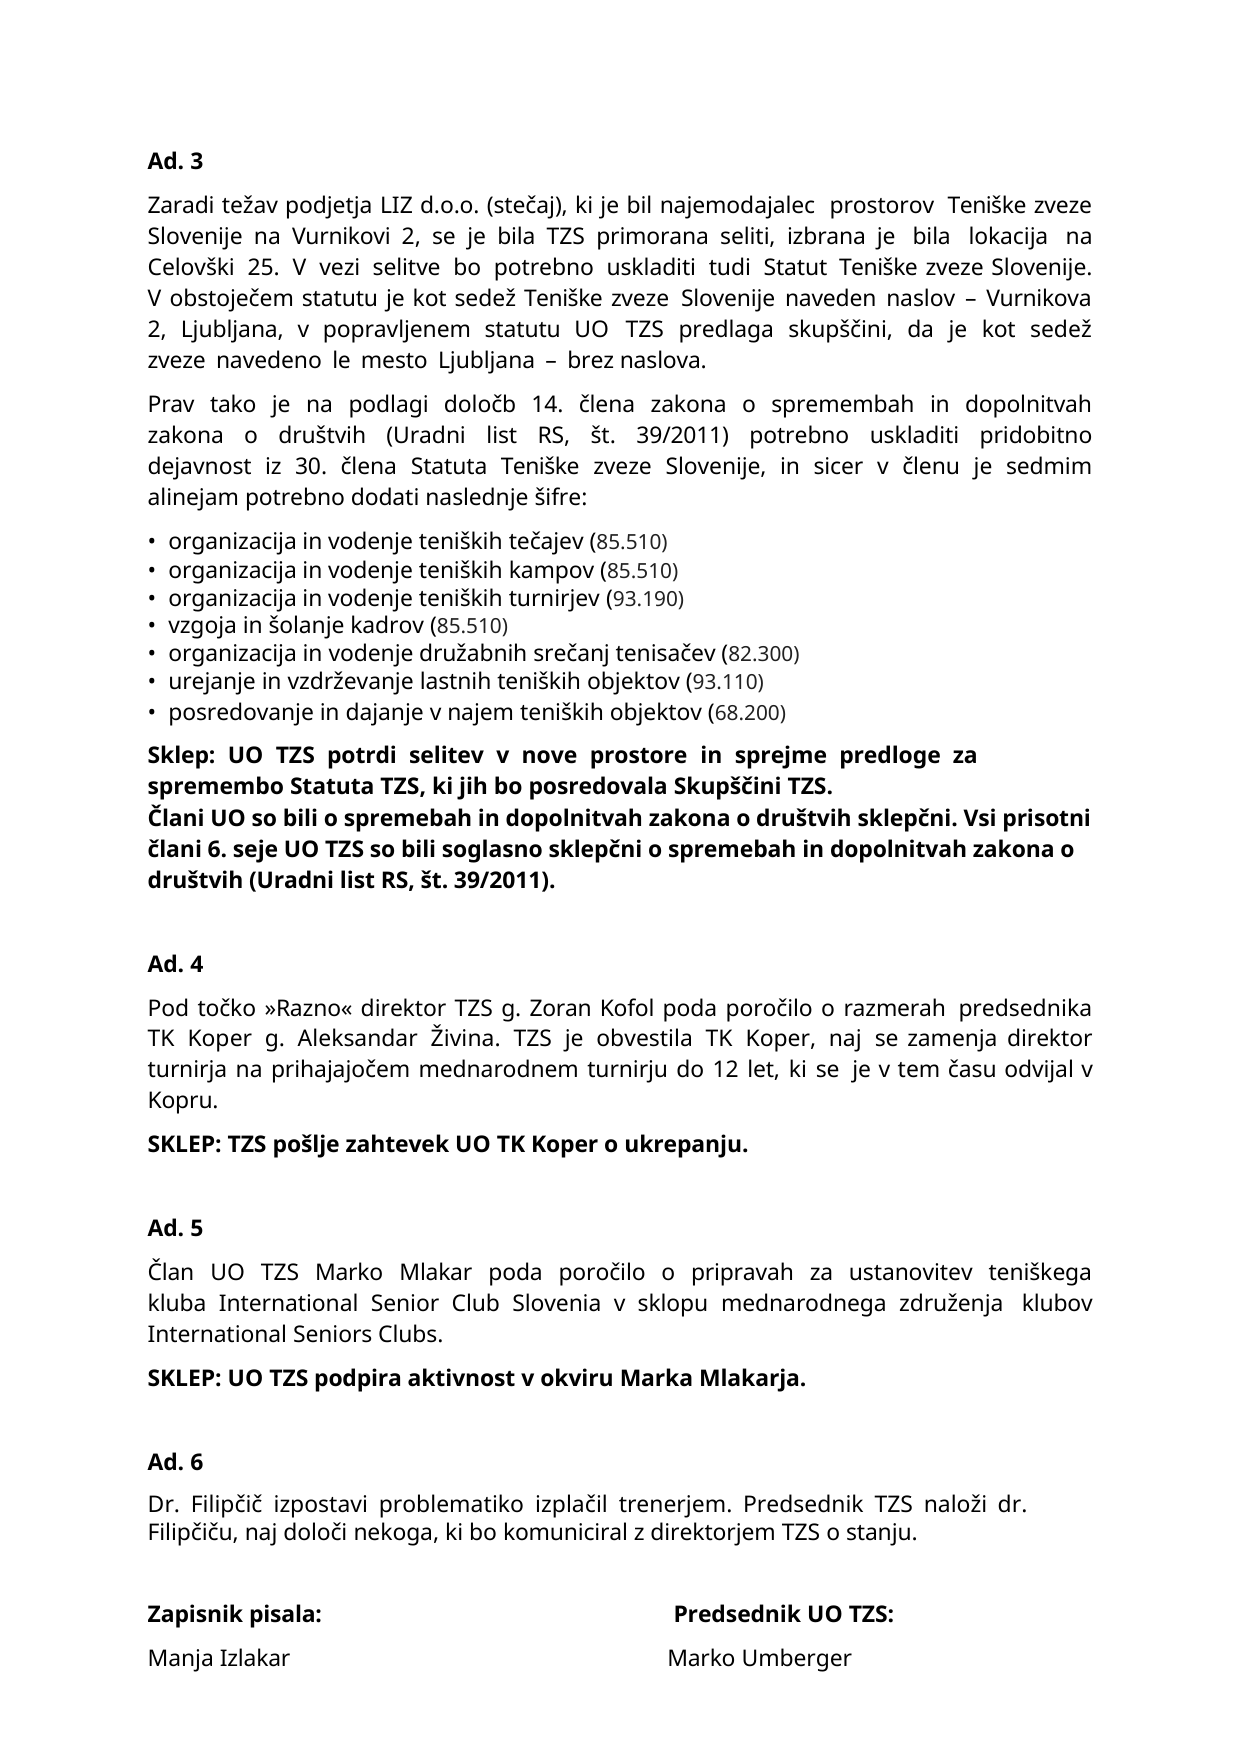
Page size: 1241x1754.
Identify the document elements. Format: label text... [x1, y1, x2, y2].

text Prav tako je na podlagi določb 14. člena zakona o spremembah in dopolnitvah zakona o društvih (Uradni list RS, št. 39/2011) potrebno uskladiti pridobitno dejavnost iz 30. člena Statuta Teniške zveze Slovenije, in sicer v členu je sedmim alinejam potrebno dodati naslednje šifre: [147, 387, 1093, 512]
text Dr. Filipčič izpostavi problematiko izplačil trenerjem. Predsednik TZS naloži dr. Filipčiču, naj določi nekoga, ki bo komuniciral z direktorjem TZS o stanju. [147, 1490, 1092, 1546]
text Član UO TZS Marko Mlakar poda poročilo o pripravah za ustanovitev teniškega kluba International Senior Club Slovenia v sklopu mednarodnega združenja klubov International Seniors Clubs. [147, 1256, 1093, 1349]
text Manja Izlakar Marko Umberger [147, 1642, 1004, 1673]
list organizacija in vodenje teniških tečajev (85.510) [147, 525, 726, 556]
text Ad. 5 [147, 1212, 214, 1243]
text Pod točko »Razno« direktor TZS g. Zoran Kofol poda poročilo o razmerah predsednika TK Koper g. Aleksandar Živina. TZS je obvestila TK Koper, naj se zamenja direktor turnirja na prihajajočem mednarodnem turnirju do 12 let, ki se je v tem času odvijal v Kopru. [147, 992, 1093, 1116]
subtitle Člani UO so bili o spremebah in dopolnitvah zakona o društvih sklepčni. Vsi prisotni člani 6. seje UO TZS so bili soglasno sklepčni o spremebah in dopolnitvah zakona o društvih (Uradni list RS, št. 39/2011). [147, 802, 1092, 895]
list urejanje in vzdrževanje lastnih teniških objektov (93.110) [147, 667, 831, 695]
list organizacija in vodenje družabnih srečanj tenisačev (82.300) [147, 640, 866, 667]
subtitle Zapisnik pisala: Predsednik UO TZS: [147, 1598, 1066, 1629]
list organizacija in vodenje teniških kampov (85.510) [147, 556, 733, 584]
subtitle SKLEP: TZS pošlje zahtevek UO TK Koper o ukrepanju. [147, 1128, 845, 1159]
subtitle Sklep: UO TZS potrdi selitev v nove prostore in sprejme predloge za spremembo Statuta TZS, ki jih bo posredovala Skupščini TZS. [147, 739, 1092, 802]
text Ad. 3 [147, 145, 214, 177]
list posredovanje in dajanje v najem teniških objektov (68.200) [147, 695, 855, 727]
text Zaradi težav podjetja LIZ d.o.o. (stečaj), ki je bil najemodajalec prostorov Teniške zveze Slovenije na Vurnikovi 2, se je bila TZS primorana seliti, izbrana je bila lokacija na Celovški 25. V vezi selitve bo potrebno uskladiti tudi Statut Teniške zveze Slovenije. V obstoječem statutu je kot sedež Teniške zveze Slovenije naveden naslov – Vurnikova 2, Ljubljana, v popravljenem statutu UO TZS predlaga skupščini, da je kot sedež zveze navedeno le mesto Ljubljana – brez naslova. [147, 189, 1093, 375]
subtitle SKLEP: UO TZS podpira aktivnost v okviru Marka Mlakarja. [147, 1362, 900, 1393]
list vzgoja in šolanje kadrov (85.510) [147, 612, 551, 639]
text Ad. 6 [147, 1446, 214, 1477]
list organizacija in vodenje teniških turnirjev (93.190) [147, 584, 741, 612]
text Ad. 4 [147, 948, 214, 979]
